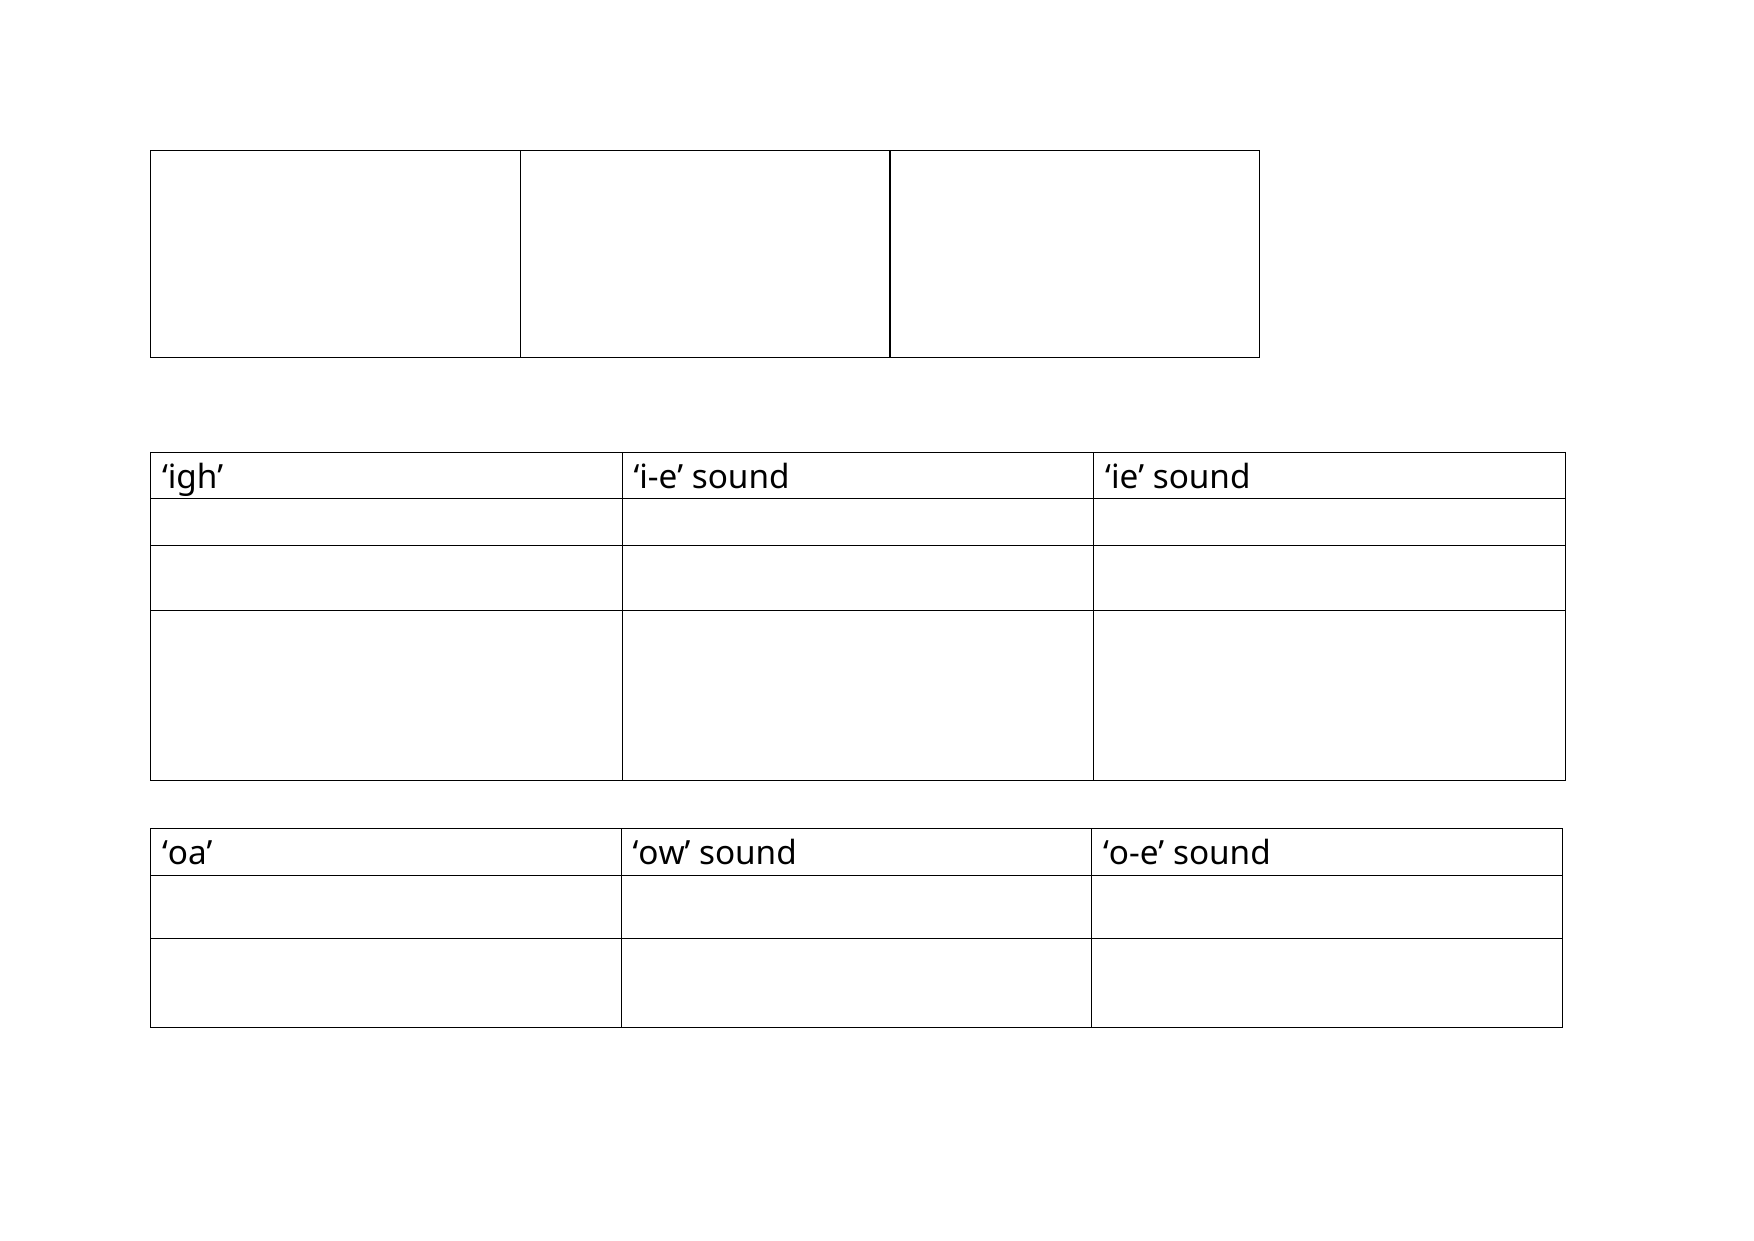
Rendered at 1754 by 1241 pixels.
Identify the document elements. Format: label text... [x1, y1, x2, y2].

table_cell [1092, 939, 1562, 1027]
table_header ‘ow’ sound [622, 829, 1091, 874]
table_cell [151, 611, 622, 780]
table_header ‘oa’ [151, 829, 621, 874]
table_header ‘ie’ sound [1094, 453, 1565, 498]
table_cell [622, 876, 1091, 938]
table_cell [623, 499, 1093, 545]
table_cell [151, 939, 621, 1027]
table_cell [151, 499, 622, 545]
table_cell [1092, 876, 1562, 938]
table_cell [521, 151, 889, 357]
table_header ‘o-e’ sound [1092, 829, 1562, 874]
table_cell [151, 151, 520, 357]
table_cell [622, 939, 1091, 1027]
table_cell [1094, 611, 1565, 780]
table_header ‘i-e’ sound [623, 453, 1093, 498]
table_cell [891, 151, 1259, 357]
table_cell [623, 611, 1093, 780]
table_cell [151, 546, 622, 610]
table_cell [1094, 546, 1565, 610]
table_header ‘igh’ [151, 453, 622, 498]
table_cell [623, 546, 1093, 610]
table_cell [1094, 499, 1565, 545]
table_cell [151, 876, 621, 938]
